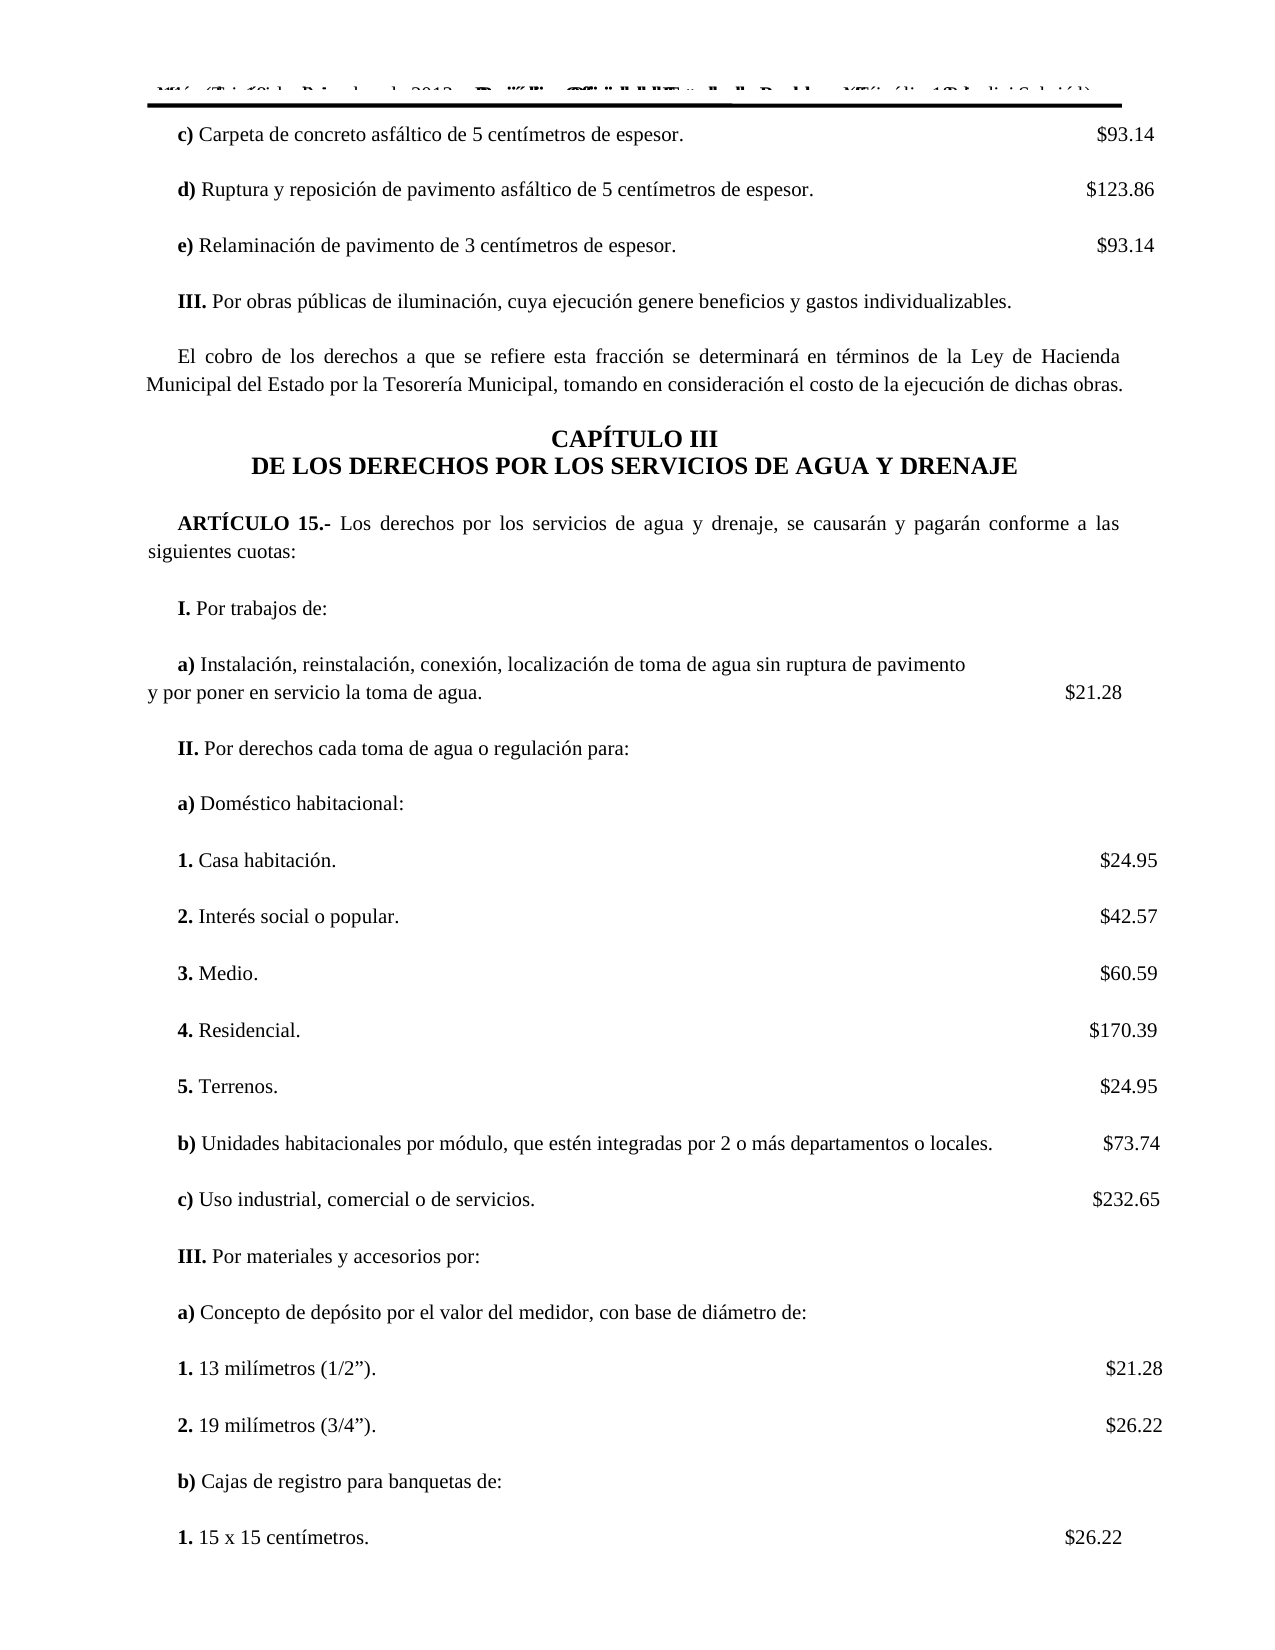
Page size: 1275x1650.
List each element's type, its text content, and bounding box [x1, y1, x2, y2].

text a) Instalación, reinstalación, conexión, localización de toma de agua sin ruptura de pavimento [177, 652, 1146, 676]
text a) Concepto de depósito por el valor del medidor, con base de diámetro de: [177, 1300, 1146, 1323]
table_cell $170.39 [1042, 1003, 1175, 1059]
text CAPÍTULO III [547, 424, 722, 453]
table_cell $26.22 [743, 1398, 1175, 1436]
table_header $21.28 [743, 1359, 1175, 1398]
text y por poner en servicio la toma de agua. $21.28 [144, 680, 1125, 704]
table_header c) Carpeta de concreto asfáltico de 5 centímetros de espesor. [165, 124, 964, 163]
text El cobro de los derechos a que se refiere esta fracción se determinará en términos de la Ley de Hacienda [177, 344, 1146, 368]
table_cell $60.59 [1042, 946, 1175, 1002]
table_cell e) Relaminación de pavimento de 3 centímetros de espesor. [165, 218, 964, 257]
table_cell $93.14 [964, 218, 1175, 257]
table_cell 3. Medio. [165, 946, 1042, 1002]
text 1. 15 x 15 centímetros. $26.22 [177, 1525, 1146, 1549]
table_header 1. 13 milímetros (1/2”). [165, 1359, 743, 1398]
table_cell $42.57 [1042, 889, 1175, 946]
table_cell 4. Residencial. [165, 1003, 1042, 1059]
table_cell $73.74 $232.65 [1042, 1116, 1175, 1211]
text III. Por obras públicas de iluminación, cuya ejecución genere beneficios y gastos individualizables. [177, 288, 1146, 313]
text III. Por materiales y accesorios por: [177, 1244, 1146, 1268]
text II. Por derechos cada toma de agua o regulación para: [177, 736, 1146, 760]
table_cell 2. Interés social o popular. [165, 889, 1042, 946]
text I. Por trabajos de: [177, 596, 1146, 620]
table_cell 5. Terrenos. [165, 1059, 1042, 1116]
table_cell d) Ruptura y reposición de pavimento asfáltico de 5 centímetros de espesor. [165, 163, 964, 218]
text DE LOS DERECHOS POR LOS SERVICIOS DE AGUA Y DRENAJE [248, 453, 1021, 480]
table_cell b) Unidades habitacionales por módulo, que estén integradas por 2 o más departamentos o locales. c) Uso industrial, comercial o de servicios. [165, 1116, 1042, 1211]
text ARTÍCULO 15.- Los derechos por los servicios de agua y drenaje, se causarán y pagarán conforme a las siguientes cuotas: [148, 511, 1124, 563]
text Municipal del Estado por la Tesorería Municipal, tomando en consideración el costo de la ejecución de dichas obras. [144, 372, 1125, 396]
text a) Doméstico habitacional: [177, 791, 1146, 814]
table_header $93.14 [964, 124, 1175, 163]
table_cell 2. 19 milímetros (3/4”). [165, 1398, 743, 1436]
text b) Cajas de registro para banquetas de: [177, 1469, 1146, 1493]
table_header 1. Casa habitación. [165, 850, 1042, 889]
table_cell $24.95 [1042, 1059, 1175, 1116]
table_header $24.95 [1042, 850, 1175, 889]
table_cell $123.86 [964, 163, 1175, 218]
